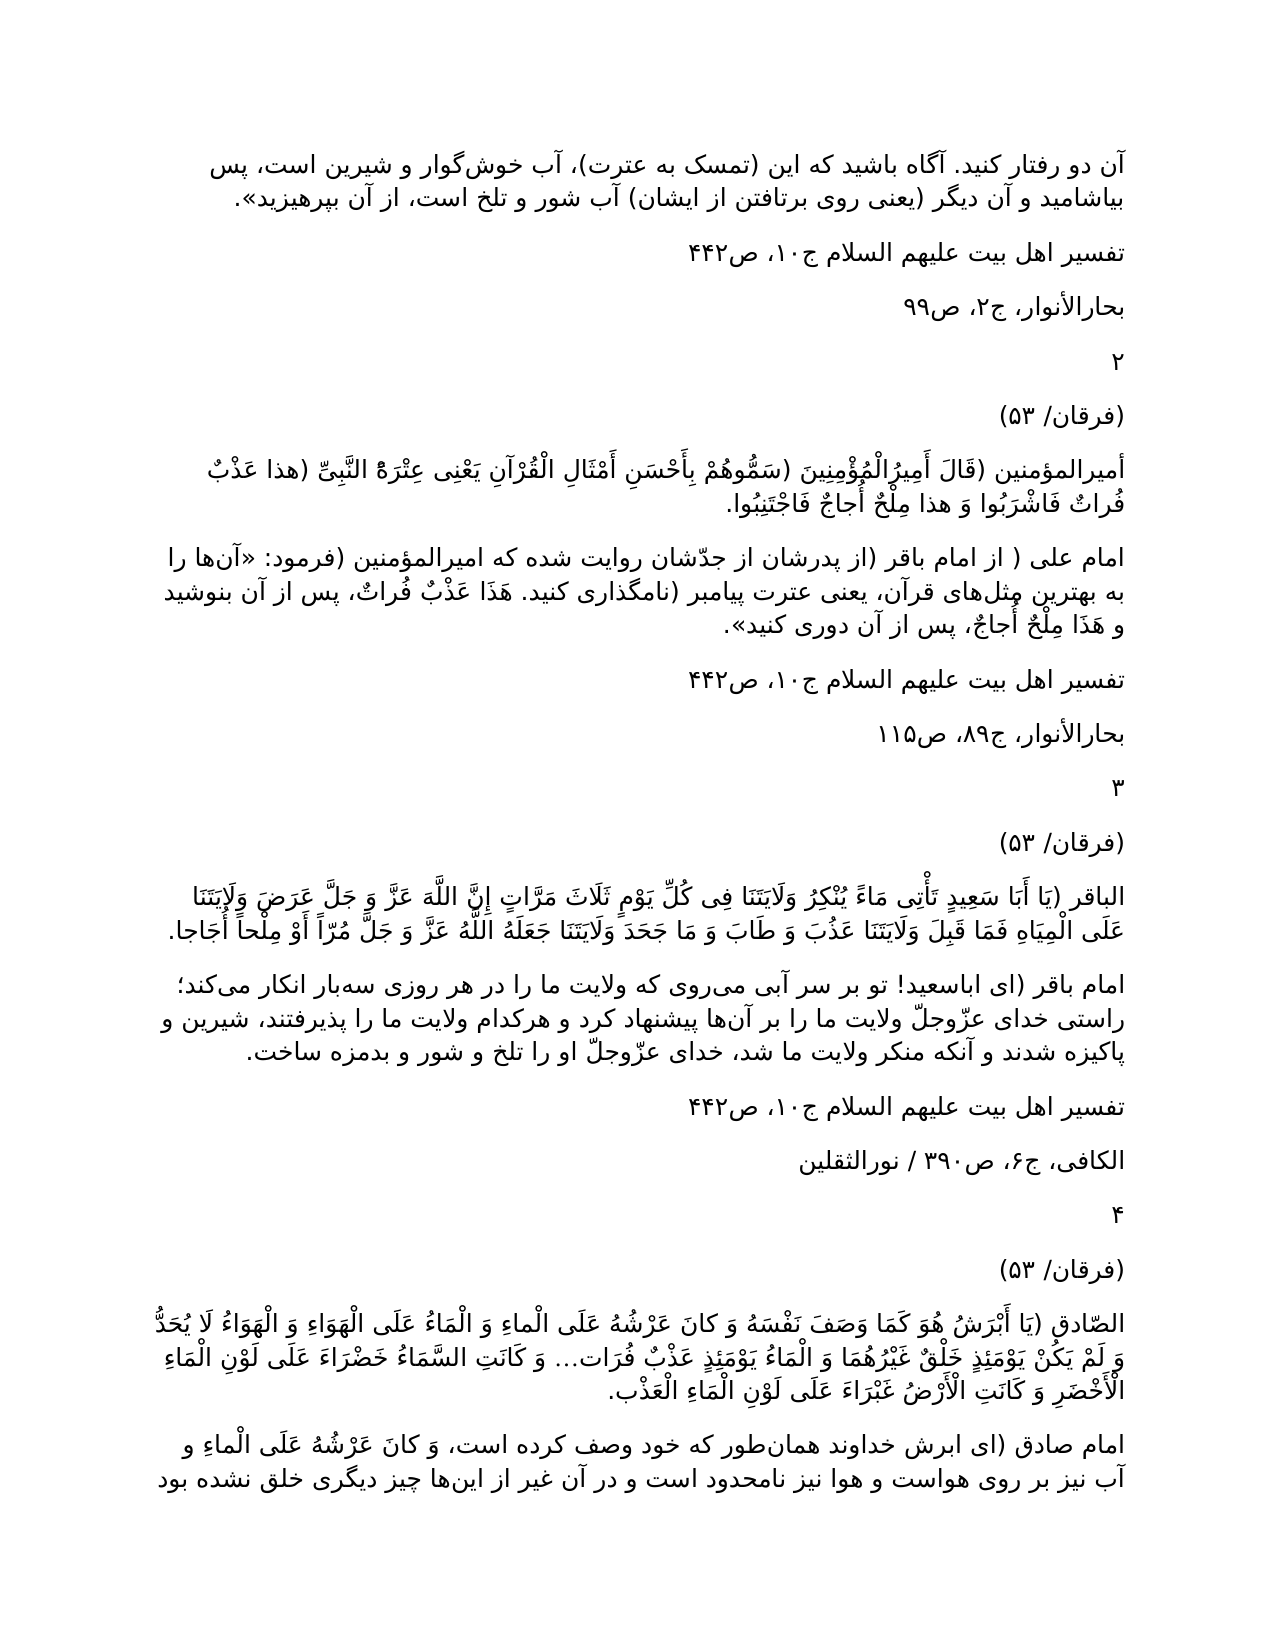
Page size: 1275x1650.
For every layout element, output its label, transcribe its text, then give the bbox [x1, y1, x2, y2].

text بحارالأنوار، ج۲، ص۹۹ [150, 292, 1125, 321]
text (فرقان/ ۵۳) [150, 401, 1125, 430]
text ۳ [150, 773, 1125, 803]
text تفسیر اهل بیت علیهم السلام ج۱۰، ص۴۴۲ [150, 665, 1125, 694]
text ۲ [150, 347, 1125, 376]
text الصّادق (یَا أَبْرَشُ هُوَ کَمَا وَصَفَ نَفْسَهُ وَ کانَ عَرْشُهُ عَلَی الْماءِ وَ الْمَاءُ عَلَی الْهَوَاءِ وَ الْهَوَاءُ لَا یُحَدُّ وَ لَمْ یَکُنْ یَوْمَئِذٍ خَلْقٌ غَیْرُهُمَا وَ الْمَاءُ یَوْمَئِذٍ عَذْبٌ فُرَات… وَ کَانَتِ السَّمَاءُ خَضْرَاءَ عَلَی لَوْنِ الْمَاءِ الْأَخْضَرِ وَ کَانَتِ الْأَرْضُ غَبْرَاءَ عَلَی لَوْنِ الْمَاءِ الْعَذْب. [150, 1309, 1125, 1406]
text (فرقان/ ۵۳) [150, 1255, 1125, 1284]
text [150, 150, 1125, 213]
text أمیرالمؤمنین (قَالَ أَمِیرُالْمُؤْمِنِینَ (سَمُّوهُمْ بِأَحْسَنِ أَمْثَالِ الْقُرْآنِ یَعْنِی عِتْرَهًَْ النَّبِیِّ (هذا عَذْبٌ فُراتٌ فَاشْرَبُوا وَ هذا مِلْحٌ أُجاجٌ فَاجْتَنِبُوا. [150, 455, 1125, 518]
text تفسیر اهل بیت علیهم السلام ج۱۰، ص۴۴۲ [150, 238, 1125, 267]
text ۴ [150, 1200, 1125, 1229]
text الباقر (یَا أَبَا سَعِیدٍ تَأْتِی مَاءً یُنْکِرُ وَلَایَتَنَا فِی کُلِّ یَوْمٍ ثَلَاثَ مَرَّاتٍ إِنَّ اللَّهَ عَزَّ وَ جَلَّ عَرَضَ وَلَایَتَنَا عَلَی الْمِیَاهِ فَمَا قَبِلَ وَلَایَتَنَا عَذُبَ وَ طَابَ وَ مَا جَحَدَ وَلَایَتَنَا جَعَلَهُ اللَّهُ عَزَّ وَ جَلَّ مُرّاً أَوْ مِلْحاً أُجَاجا. [150, 882, 1125, 945]
text امام علی ( از امام باقر (از پدرشان از جدّشان روایت شده که امیرالمؤمنین (فرمود: «آن‌ها را به بهترین مثل‌های قرآن، یعنی عترت پیامبر (نامگذاری کنید. هَذَا عَذْبٌ فُراتٌ، پس از آن بنوشید و هَذَا مِلْحٌ أُجاجٌ، پس از آن دوری کنید». [150, 543, 1125, 639]
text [150, 1431, 1125, 1493]
text (فرقان/ ۵۳) [150, 828, 1125, 857]
text امام باقر (‌ای اباسعید! تو بر سر آبی می‌روی که ولایت ما را در هر روزی سه‌بار انکار می‌کند؛ راستی خدای عزّوجلّ ولایت ما را بر آن‌ها پیشنهاد کرد و هرکدام ولایت ما را پذیرفتند، شیرین و پاکیزه شدند و آنکه منکر ولایت ما شد، خدای عزّوجلّ او را تلخ و شور و بدمزه ساخت. [150, 970, 1125, 1066]
text تفسیر اهل بیت علیهم السلام ج۱۰، ص۴۴۲ [150, 1092, 1125, 1121]
text الکافی، ج۶، ص۳۹۰ / نورالثقلین [150, 1146, 1125, 1175]
text بحارالأنوار، ج۸۹، ص۱۱۵ [150, 719, 1125, 748]
